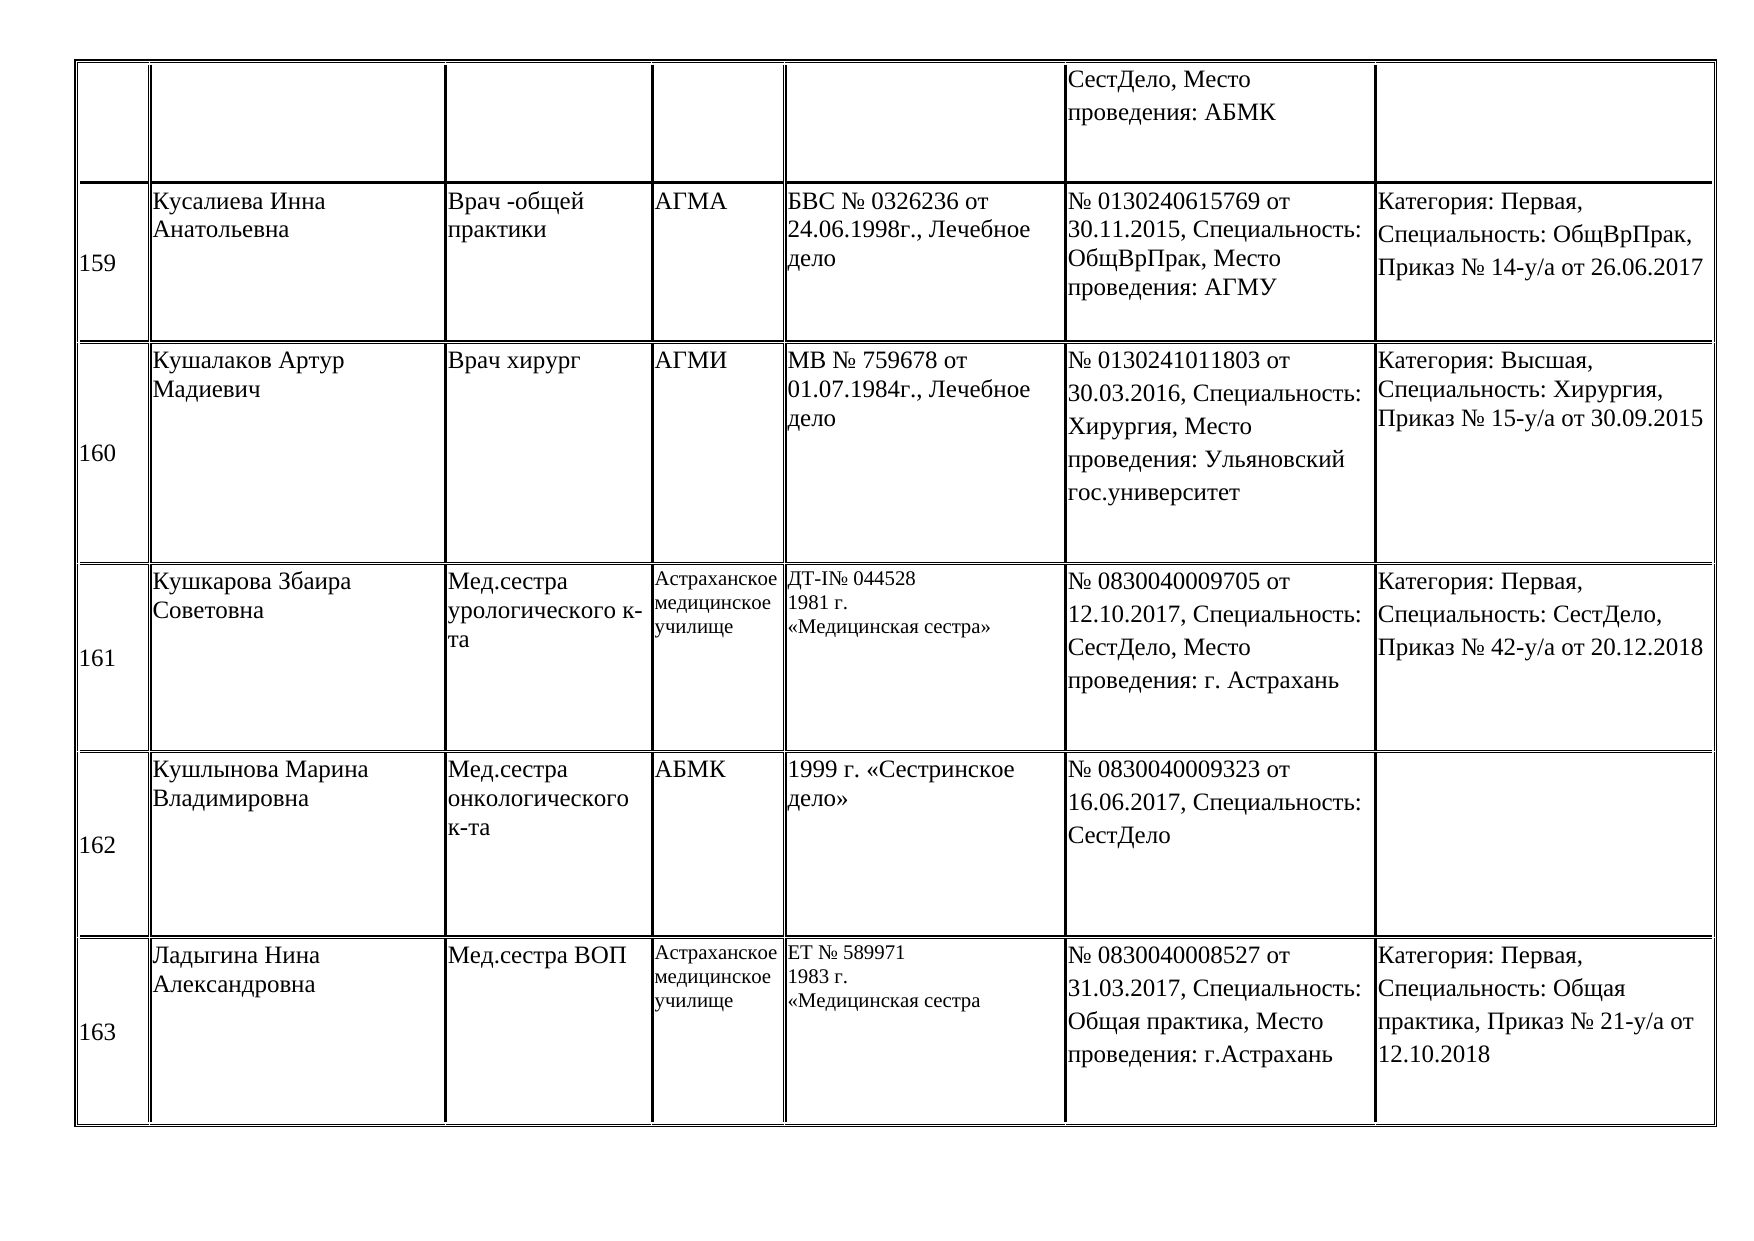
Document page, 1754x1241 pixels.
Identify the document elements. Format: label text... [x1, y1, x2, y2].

table_cell ДТ-I№ 044528 1981 г. «Медицинская сестра» [787, 565, 1064, 749]
table_cell АБМК [652, 61, 785, 181]
table_cell 1999 г. «Сестринское дело» [787, 753, 1064, 935]
table_cell Мед.сестра ВОП [445, 939, 652, 1123]
table_cell Кушкарова Збаира Советовна [152, 565, 444, 749]
table_cell ЕТ № 589971 1983 г. «Медицинская сестра [785, 939, 1065, 1123]
table_cell № 0830040009705 от 12.10.2017, Специальность: СестДело, Место проведения: г. Астрахань [1067, 565, 1374, 749]
table_cell АГМИ [654, 344, 783, 561]
table_cell 158 [78, 61, 150, 181]
table_cell № 0130240615769 от 30.11.2015, Специальность: ОбщВрПрак, Место проведения: АГМУ [1067, 184, 1374, 340]
table_cell АБМК [654, 753, 783, 935]
table_cell Ладыгина Нина Александровна [150, 939, 445, 1123]
table_cell № 0130241011803 от 30.03.2016, Специальность: Хирургия, Место проведения: Ульяновский гос.университет [1067, 344, 1374, 561]
table_cell Категория: Высшая, Специальность: Хирургия, Приказ № 15-у/а от 30.09.2015 [1377, 340, 1714, 561]
table_cell № 0830040009323 от 16.06.2017, Специальность: СестДело [1067, 753, 1374, 935]
table_cell 162 [78, 750, 148, 935]
table_cell Астраханское медицинское училище [654, 565, 783, 749]
table_cell 159 [78, 181, 148, 340]
table_cell Старшая мед.сестра [445, 61, 652, 181]
table_cell [1377, 750, 1714, 935]
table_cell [150, 63, 445, 181]
table_cell 160 [78, 340, 148, 561]
table_cell 163 [78, 935, 150, 1123]
table_cell Категория: Первая, Специальность: ОбщВрПрак, Приказ № 14-у/а от 26.06.2017 [1377, 181, 1714, 340]
table_cell Врач хирург [447, 344, 651, 561]
table_cell Мед.сестра онкологического к-та [447, 753, 651, 935]
table_cell АГМА [654, 184, 783, 340]
table_cell 161 [78, 561, 148, 749]
table_cell БВС № 0326236 от 24.06.1998г., Лечебное дело [787, 184, 1064, 340]
table_cell Кушлынова Марина Владимировна [152, 753, 444, 935]
table_cell Категория: Первая, Специальность: Общая практика, Приказ № 21-у/а от 12.10.2018 [1375, 935, 1714, 1123]
table_cell Астраханское медицинское училище [652, 935, 785, 1123]
table_cell [1375, 63, 1714, 181]
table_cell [785, 63, 1065, 181]
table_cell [1065, 63, 1375, 181]
table_cell Врач -общей практики [447, 184, 651, 340]
table_cell Кушалаков Артур Мадиевич [152, 344, 444, 561]
table_cell № 0830040008527 от 31.03.2017, Специальность: Общая практика, Место проведения: г.Астрахань [1065, 939, 1375, 1123]
table_cell Категория: Первая, Специальность: СестДело, Приказ № 42-у/а от 20.12.2018 [1377, 561, 1714, 749]
table_cell Мед.сестра урологического к-та [447, 565, 651, 749]
table_cell Кусалиева Инна Анатольевна [152, 184, 444, 340]
table_cell МВ № 759678 от 01.07.1984г., Лечебное дело [787, 344, 1064, 561]
